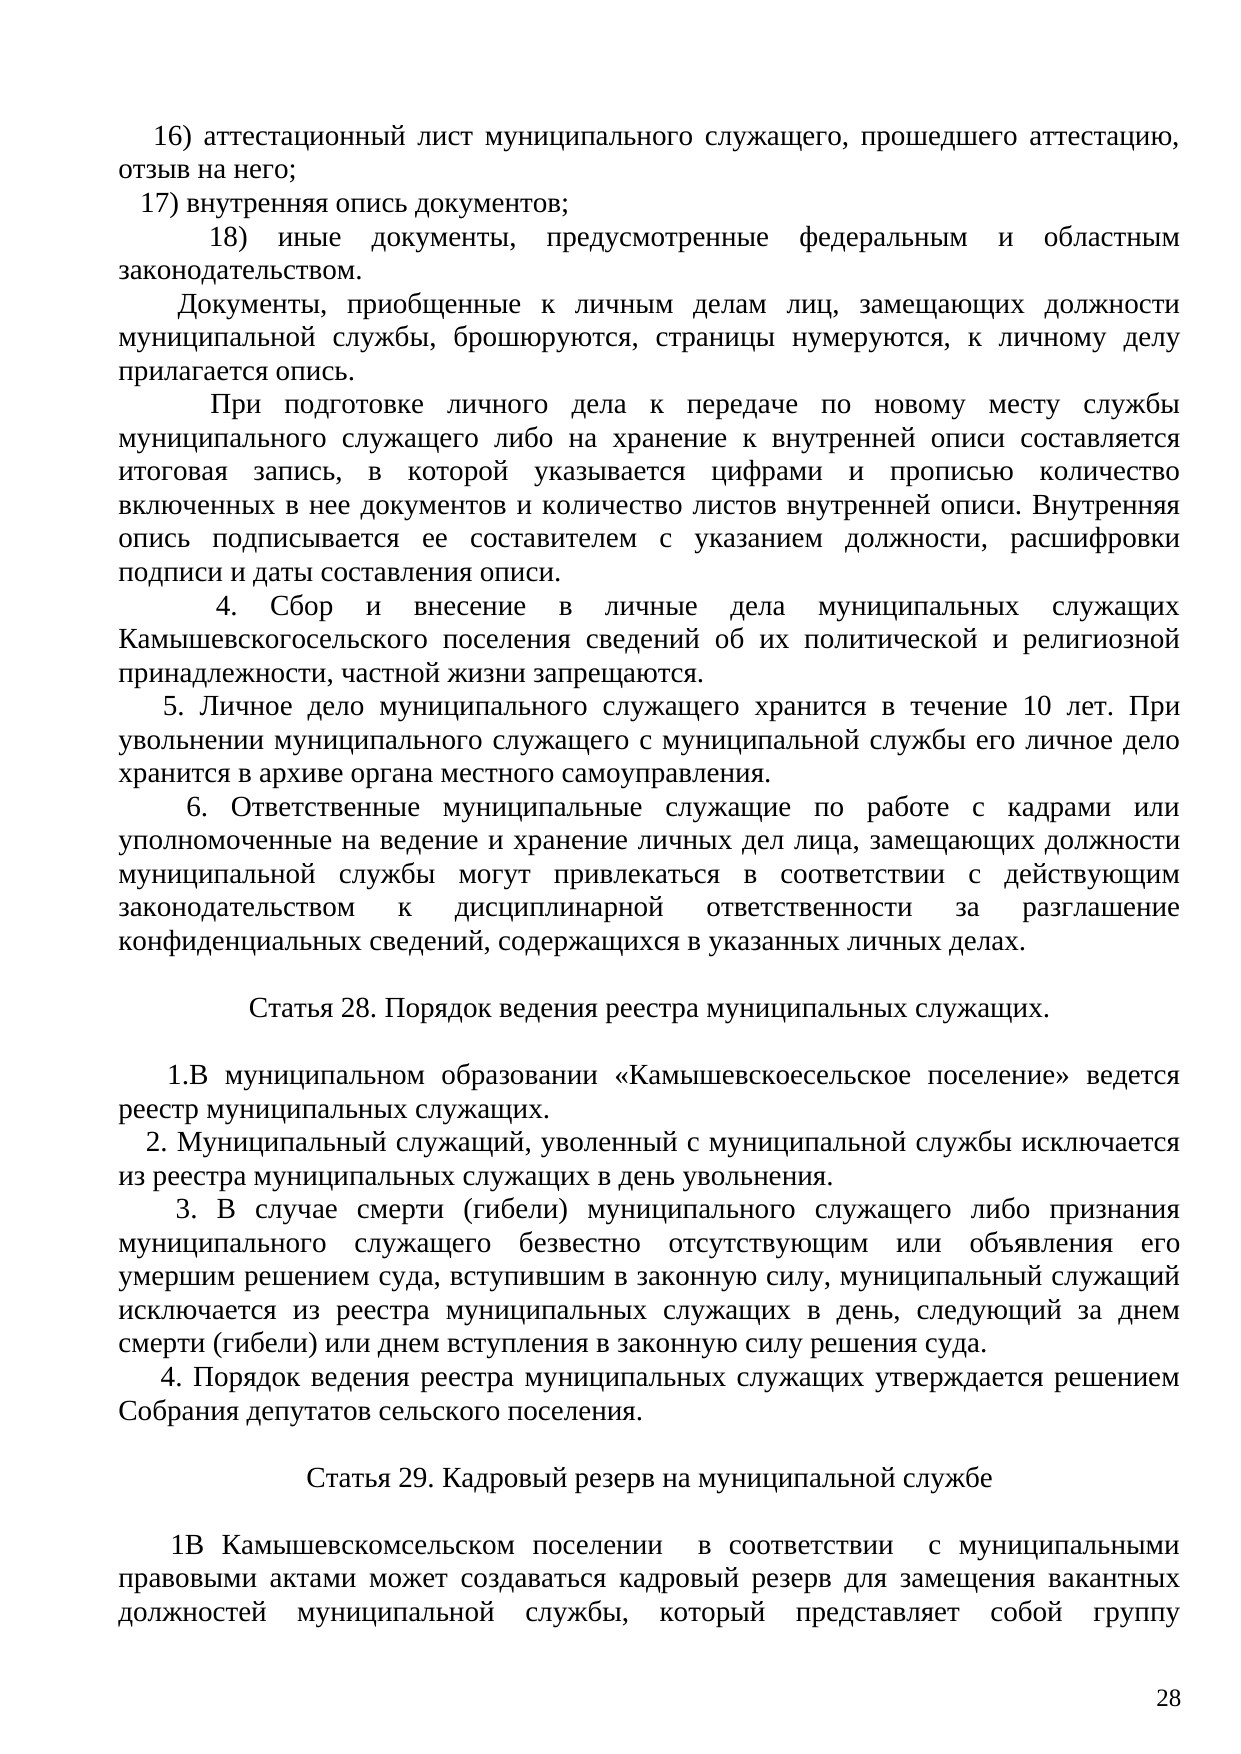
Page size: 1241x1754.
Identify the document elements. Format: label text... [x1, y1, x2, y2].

text 4. Порядок ведения реестра муниципальных служащих утверждается решением Собрания депутатов сельского поселения. [118, 1359, 1181, 1426]
text Статья 29. Кадровый резерв на муниципальной службе [118, 1460, 1181, 1493]
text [118, 1527, 1181, 1627]
text Статья 28. Порядок ведения реестра муниципальных служащих. [118, 990, 1181, 1024]
text 17) внутренняя опись документов; [118, 185, 1181, 219]
text 5. Личное дело муниципального служащего хранится в течение 10 лет. При увольнении муниципального служащего с муниципальной службы его личное дело хранится в архиве органа местного самоуправления. [118, 688, 1181, 789]
text 2. Муниципальный служащий, уволенный с муниципальной службы исключается из реестра муниципальных служащих в день увольнения. [118, 1124, 1181, 1191]
text При подготовке личного дела к передаче по новому месту службы муниципального служащего либо на хранение к внутренней описи составляется итоговая запись, в которой указывается цифрами и прописью количество включенных в нее документов и количество листов внутренней описи. Внутренняя опись подписывается ее составителем с указанием должности, расшифровки подписи и даты составления описи. [118, 386, 1181, 588]
text 4. Сбор и внесение в личные дела муниципальных служащих Камышевскогосельского поселения сведений об их политической и религиозной принадлежности, частной жизни запрещаются. [118, 588, 1181, 688]
text 6. Ответственные муниципальные служащие по работе с кадрами или уполномоченные на ведение и хранение личных дел лица, замещающих должности муниципальной службы могут привлекаться в соответствии с действующим законодательством к дисциплинарной ответственности за разглашение конфиденциальных сведений, содержащихся в указанных личных делах. [118, 789, 1181, 957]
text 1.В муниципальном образовании «Камышевскоесельское поселение» ведется реестр муниципальных служащих. [118, 1057, 1181, 1124]
text 18) иные документы, предусмотренные федеральным и областным законодательством. [118, 219, 1181, 286]
text Документы, приобщенные к личным делам лиц, замещающих должности муниципальной службы, брошюруются, страницы нумеруются, к личному делу прилагается опись. [118, 286, 1181, 386]
text 3. В случае смерти (гибели) муниципального служащего либо признания муниципального служащего безвестно отсутствующим или объявления его умершим решением суда, вступившим в законную силу, муниципальный служащий исключается из реестра муниципальных служащих в день, следующий за днем смерти (гибели) или днем вступления в законную силу решения суда. [118, 1191, 1181, 1359]
text 16) аттестационный лист муниципального служащего, прошедшего аттестацию, отзыв на него; [118, 118, 1181, 185]
